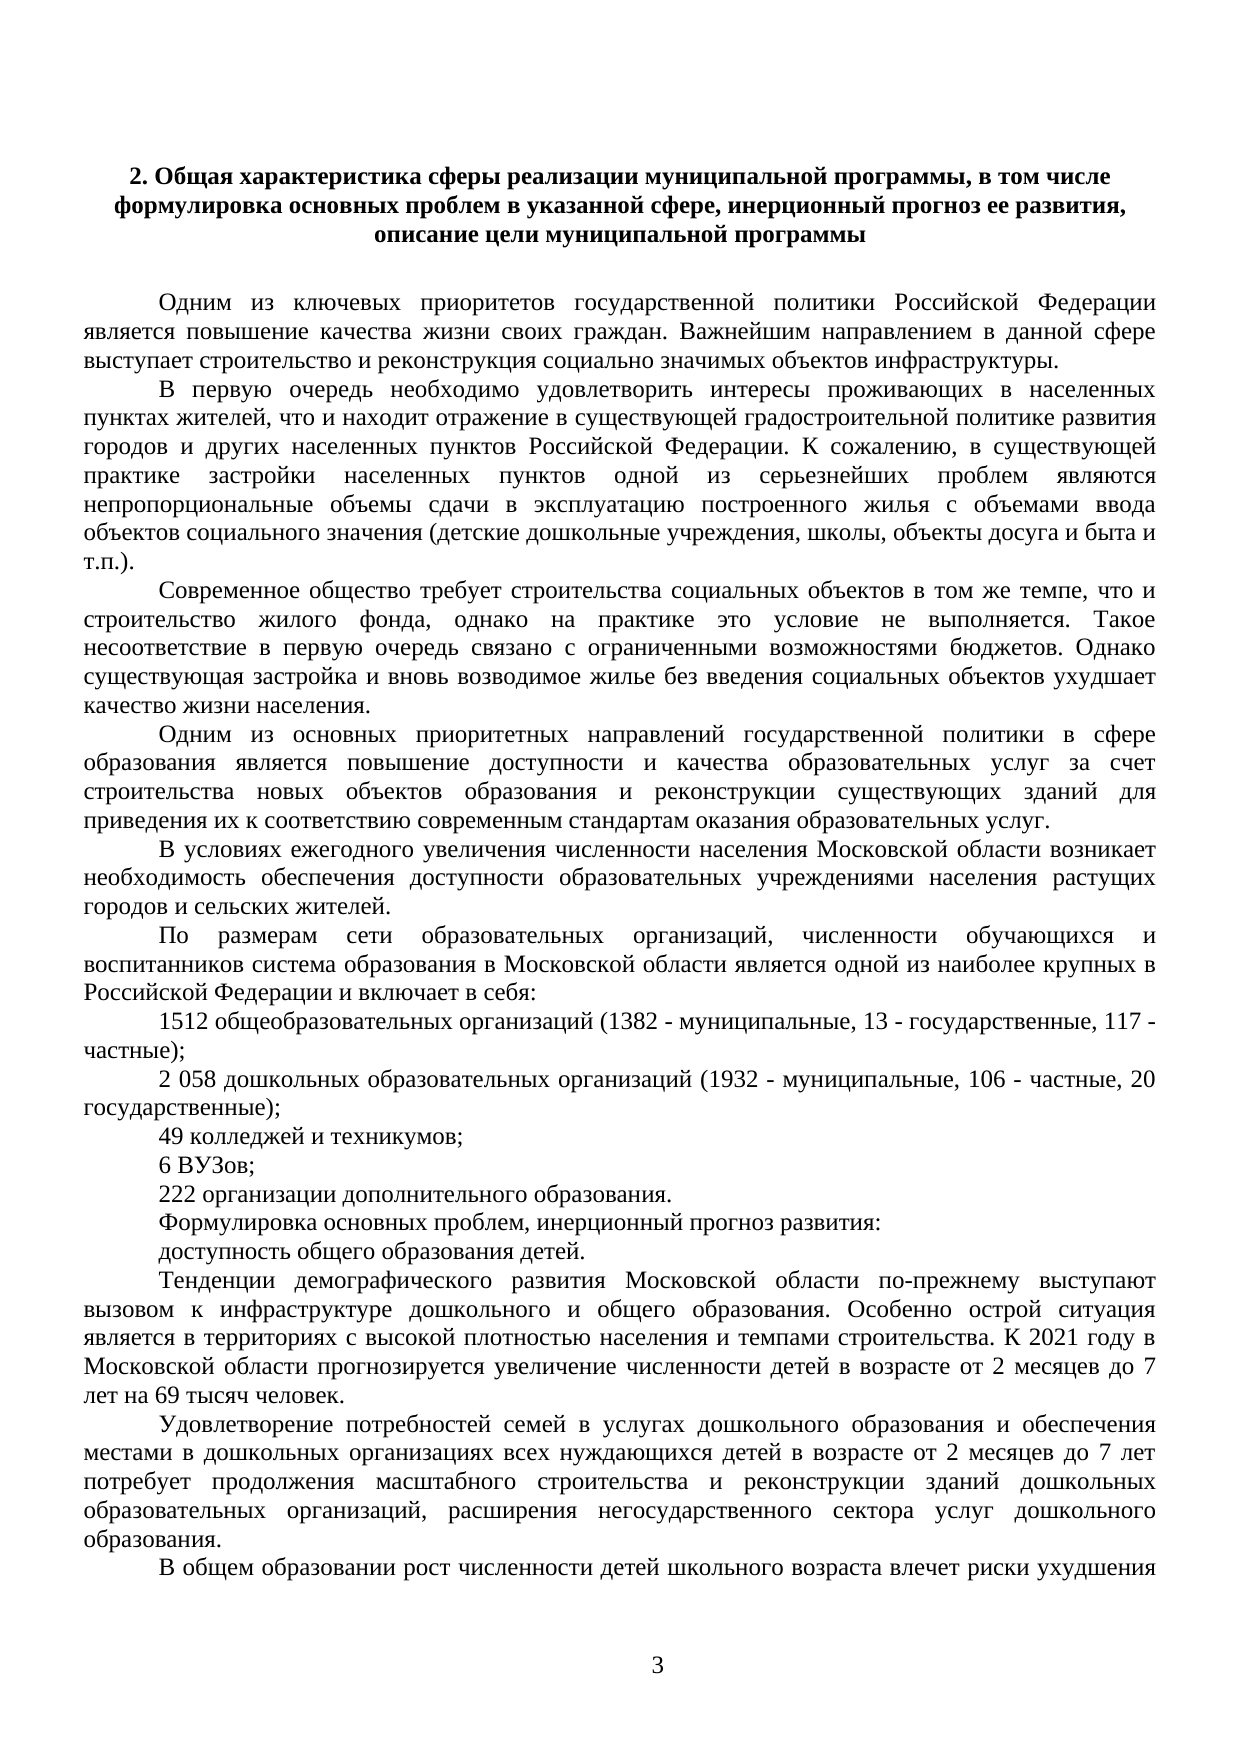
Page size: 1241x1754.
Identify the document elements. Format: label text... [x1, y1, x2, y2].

text Формулировка основных проблем, инерционный прогноз развития: [83, 1207, 1157, 1236]
text По размерам сети образовательных организаций, численности обучающихся и воспитанников система образования в Московской области является одной из наиболее крупных в Российской Федерации и включает в себя: [83, 920, 1157, 1006]
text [83, 1552, 1157, 1581]
text Тенденции демографического развития Московской области по-прежнему выступают вызовом к инфраструктуре дошкольного и общего образования. Особенно острой ситуация является в территориях с высокой плотностью населения и темпами строительства. К 2021 году в Московской области прогнозируется увеличение численности детей в возрасте от 2 месяцев до 7 лет на 69 тысяч человек. [83, 1265, 1157, 1409]
text Одним из основных приоритетных направлений государственной политики в сфере образования является повышение доступности и качества образовательных услуг за счет строительства новых объектов образования и реконструкции существующих зданий для приведения их к соответствию современным стандартам оказания образовательных услуг. [83, 719, 1157, 834]
text доступность общего образования детей. [83, 1236, 1157, 1265]
text Удовлетворение потребностей семей в услугах дошкольного образования и обеспечения местами в дошкольных организациях всех нуждающихся детей в возрасте от 2 месяцев до 7 лет потребует продолжения масштабного строительства и реконструкции зданий дошкольных образовательных организаций, расширения негосударственного сектора услуг дошкольного образования. [83, 1409, 1157, 1552]
text 2 058 дошкольных образовательных организаций (1932 - муниципальные, 106 - частные, 20 государственные); [83, 1064, 1157, 1121]
text 49 колледжей и техникумов; [83, 1121, 1157, 1150]
text В условиях ежегодного увеличения численности населения Московской области возникает необходимость обеспечения доступности образовательных учреждениями населения растущих городов и сельских жителей. [83, 834, 1157, 920]
text В первую очередь необходимо удовлетворить интересы проживающих в населенных пунктах жителей, что и находит отражение в существующей градостроительной политике развития городов и других населенных пунктов Российской Федерации. К сожалению, в существующей практике застройки населенных пунктов одной из серьезнейших проблем являются непропорциональные объемы сдачи в эксплуатацию построенного жилья с объемами ввода объектов социального значения (детские дошкольные учреждения, школы, объекты досуга и быта и т.п.). [83, 374, 1157, 575]
text 2. Общая характеристика сферы реализации муниципальной программы, в том числе формулировка основных проблем в указанной сфере, инерционный прогноз ее развития, описание цели муниципальной программы [83, 161, 1157, 247]
text Современное общество требует строительства социальных объектов в том же темпе, что и строительство жилого фонда, однако на практике это условие не выполняется. Такое несоответствие в первую очередь связано с ограниченными возможностями бюджетов. Однако существующая застройка и вновь возводимое жилье без введения социальных объектов ухудшает качество жизни населения. [83, 575, 1157, 719]
text 222 организации дополнительного образования. [83, 1179, 1157, 1207]
text 6 ВУЗов; [83, 1150, 1157, 1179]
text Одним из ключевых приоритетов государственной политики Российской Федерации является повышение качества жизни своих граждан. Важнейшим направлением в данной сфере выступает строительство и реконструкция социально значимых объектов инфраструктуры. [83, 287, 1157, 374]
text 1512 общеобразовательных организаций (1382 - муниципальные, 13 - государственные, 117 - частные); [83, 1006, 1157, 1064]
